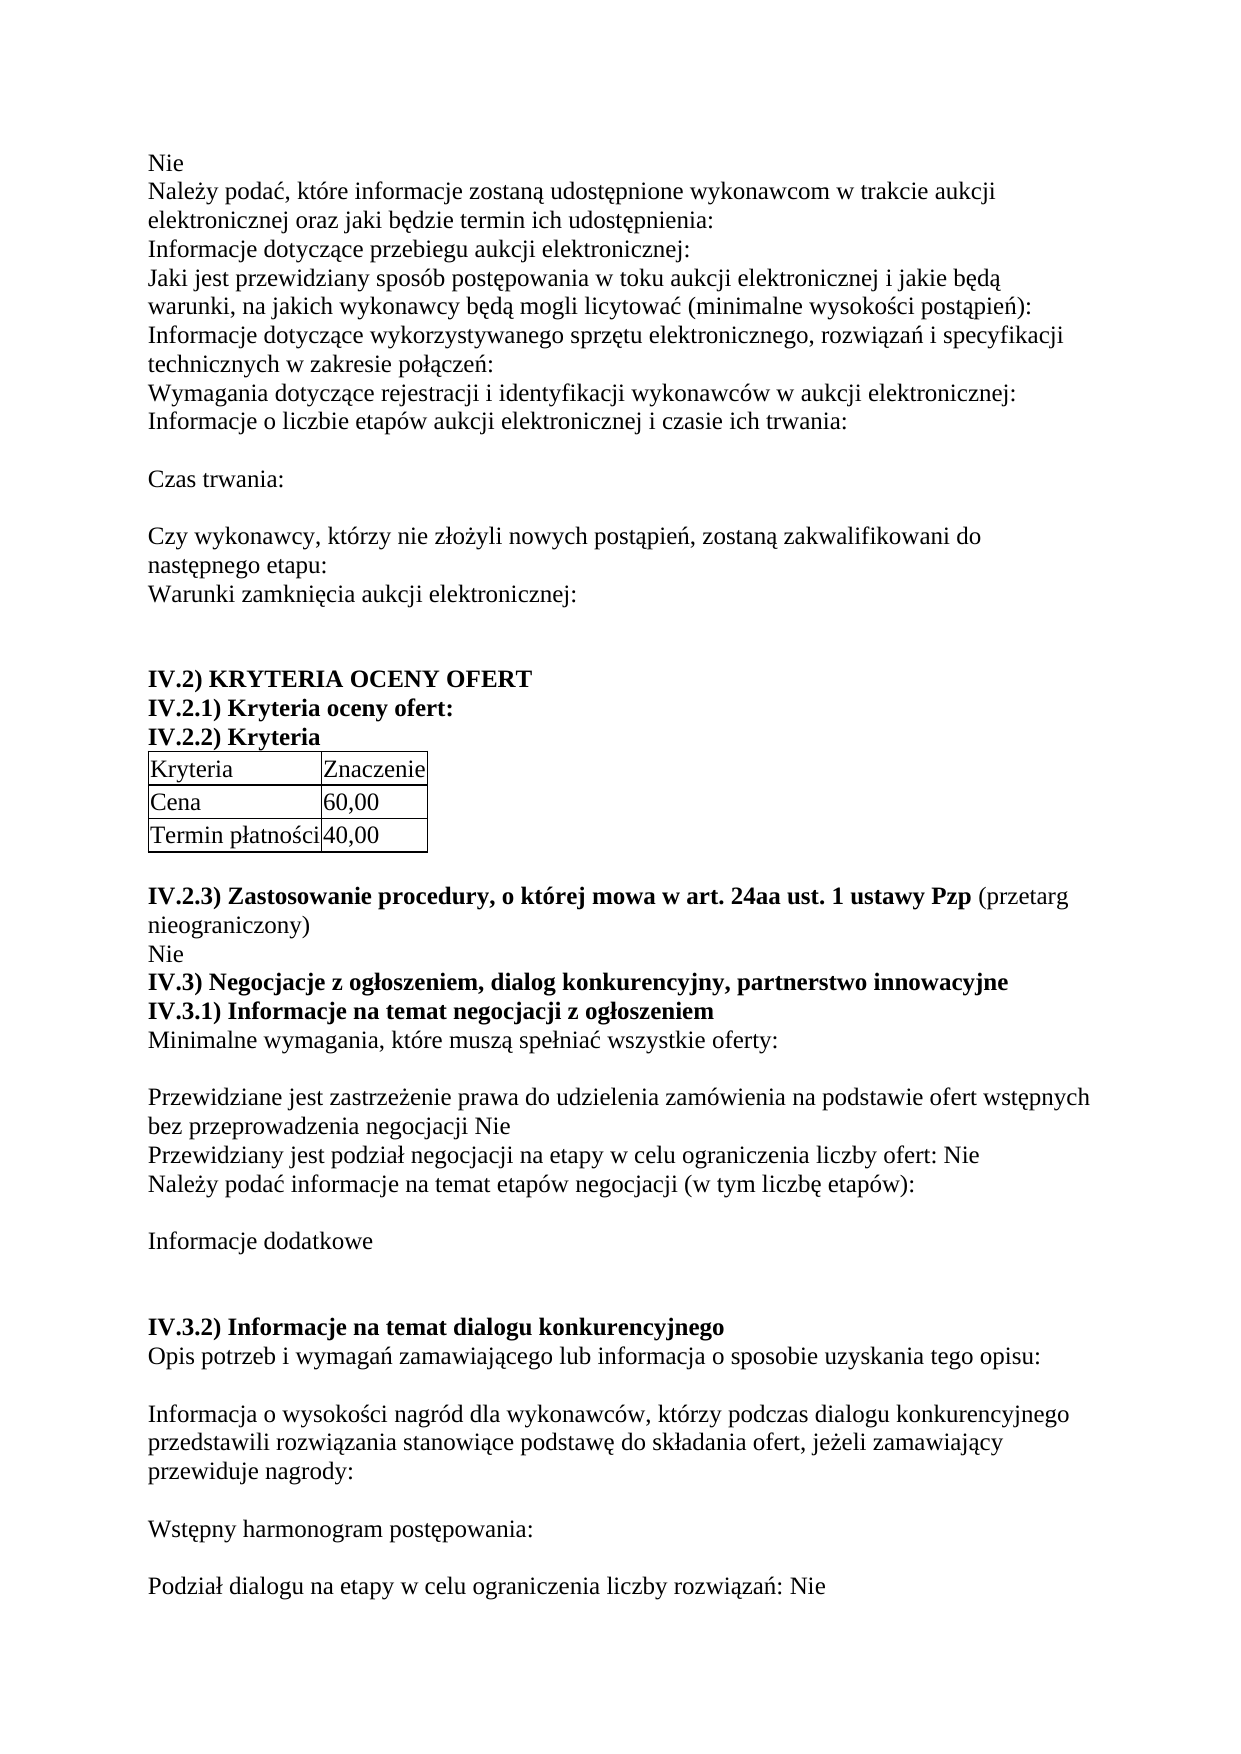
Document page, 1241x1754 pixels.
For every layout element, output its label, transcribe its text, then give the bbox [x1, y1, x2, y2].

table_cell Cena [149, 786, 321, 817]
table_cell 40,00 [322, 819, 427, 851]
text Czas trwania: Czy wykonawcy, którzy nie złożyli nowych postąpień, zostaną zakwalifikowani do następnego etapu: Warunki zamknięcia aukcji elektronicznej: [148, 435, 1093, 636]
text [148, 852, 1093, 1600]
table_cell 60,00 [322, 786, 427, 817]
text IV.2) KRYTERIA OCENY OFERT IV.2.1) Kryteria oceny ofert: IV.2.2) Kryteria [148, 636, 1093, 751]
table_header Kryteria [149, 752, 321, 784]
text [148, 148, 1093, 435]
table_header Znaczenie [322, 752, 427, 784]
table_cell Termin płatności [149, 819, 321, 851]
